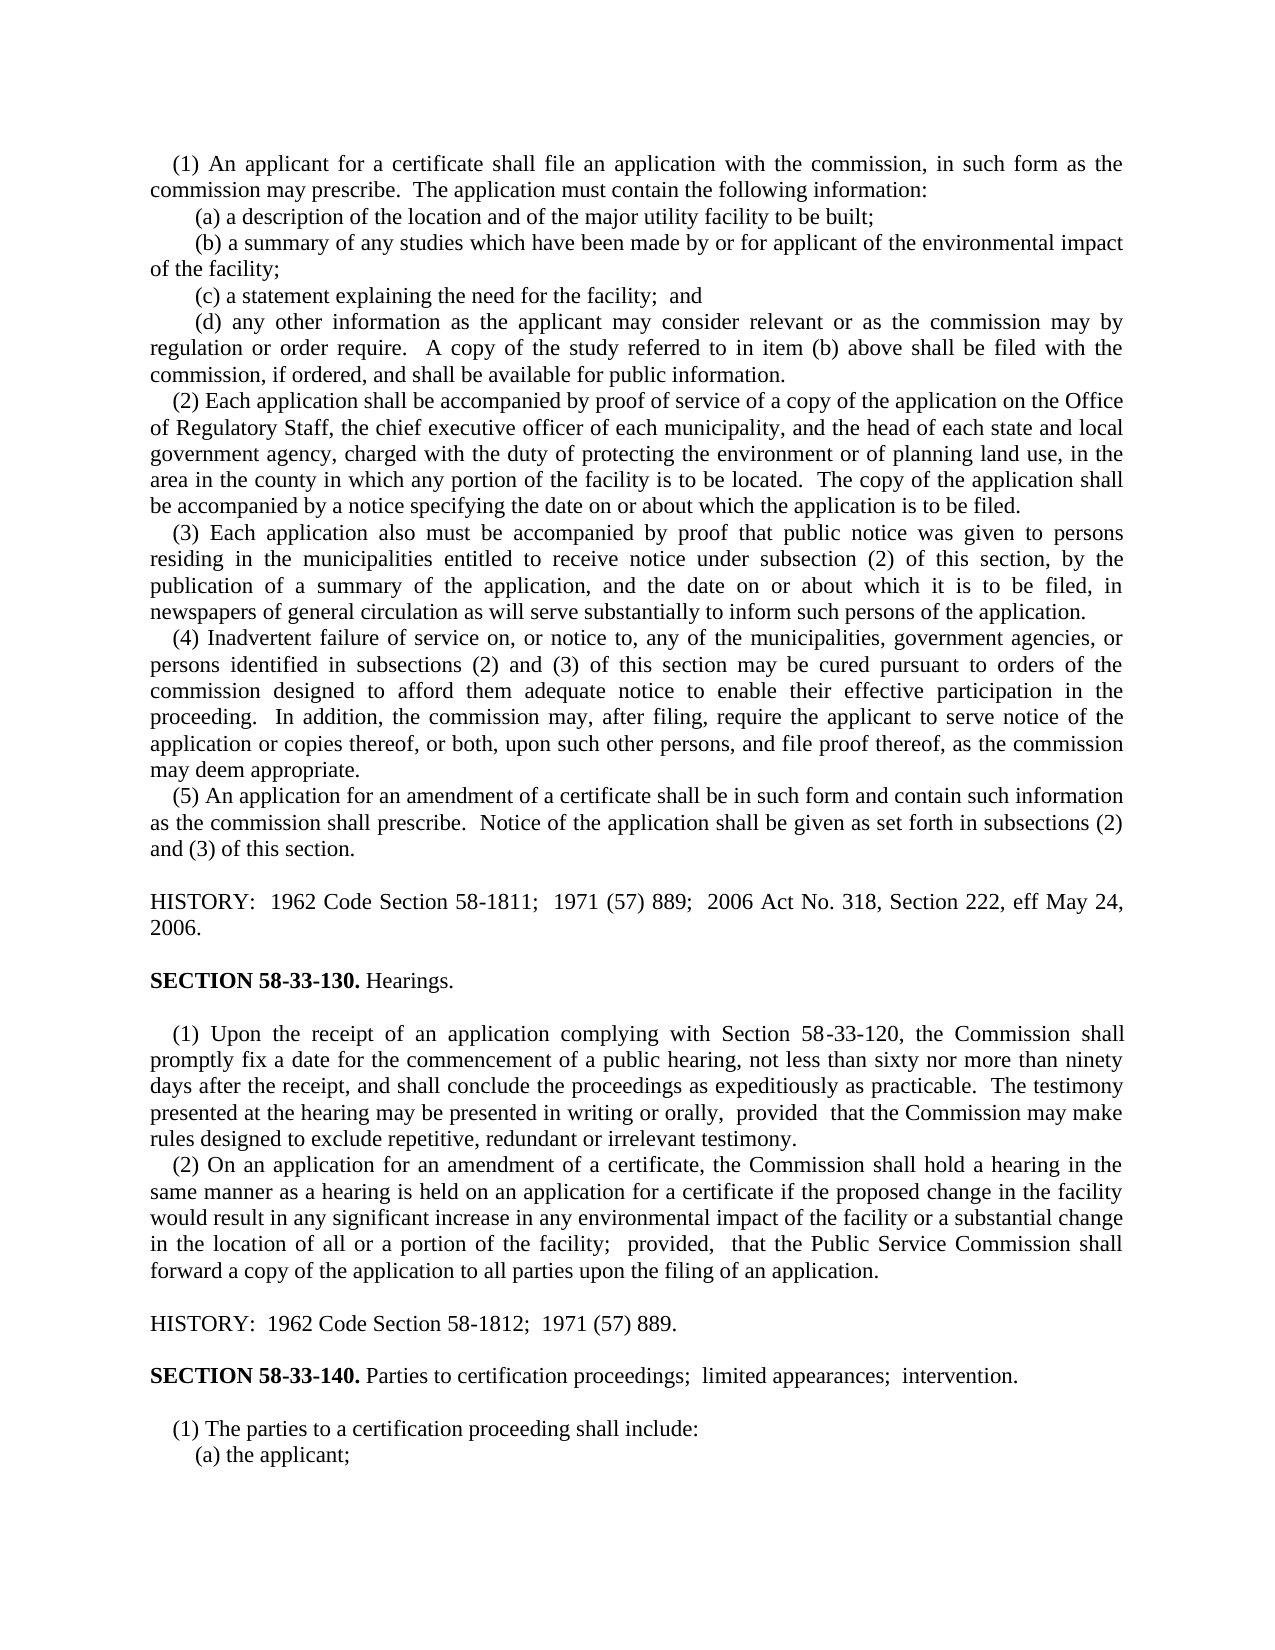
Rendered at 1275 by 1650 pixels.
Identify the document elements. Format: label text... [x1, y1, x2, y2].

text (4) Inadvertent failure of service on, or notice to, any of the municipalities, government agencies, or persons identified in subsections (2) and (3) of this section may be cured pursuant to orders of the commission designed to afford them adequate notice to enable their effective participation in the proceeding. In addition, the commission may, after filing, require the applicant to serve notice of the application or copies thereof, or both, upon such other persons, and file proof thereof, as the commission may deem appropriate. [150, 624, 1125, 782]
text SECTION 58-33-130. Hearings. [150, 967, 1125, 993]
text (2) On an application for an amendment of a certificate, the Commission shall hold a hearing in the same manner as a hearing is held on an application for a certificate if the proposed change in the facility would result in any significant increase in any environmental impact of the facility or a substantial change in the location of all or a portion of the facility; provided, that the Public Service Commission shall forward a copy of the application to all parties upon the filing of an application. [150, 1151, 1125, 1283]
text HISTORY: 1962 Code Section 58-1812; 1971 (57) 889. [150, 1309, 1125, 1336]
text (a) the applicant; [150, 1441, 1125, 1468]
text (d) any other information as the applicant may consider relevant or as the commission may by regulation or order require. A copy of the study referred to in item (b) above shall be filed with the commission, if ordered, and shall be available for public information. [150, 308, 1125, 387]
text SECTION 58-33-140. Parties to certification proceedings; limited appearances; intervention. [150, 1362, 1125, 1389]
text (3) Each application also must be accompanied by proof that public notice was given to persons residing in the municipalities entitled to receive notice under subsection (2) of this section, by the publication of a summary of the application, and the date on or about which it is to be filed, in newspapers of general circulation as will serve substantially to inform such persons of the application. [150, 519, 1125, 624]
text (2) Each application shall be accompanied by proof of service of a copy of the application on the Office of Regulatory Staff, the chief executive officer of each municipality, and the head of each state and local government agency, charged with the duty of protecting the environment or of planning land use, in the area in the county in which any portion of the facility is to be located. The copy of the application shall be accompanied by a notice specifying the date on or about which the application is to be filed. [150, 387, 1125, 519]
text (1) The parties to a certification proceeding shall include: [150, 1415, 1125, 1441]
text (5) An application for an amendment of a certificate shall be in such form and contain such information as the commission shall prescribe. Notice of the application shall be given as set forth in subsections (2) and (3) of this section. [150, 782, 1125, 862]
text (a) a description of the location and of the major utility facility to be built; [150, 203, 1125, 229]
text HISTORY: 1962 Code Section 58-1811; 1971 (57) 889; 2006 Act No. 318, Section 222, eff May 24, 2006. [150, 888, 1125, 941]
text (1) Upon the receipt of an application complying with Section 58-33-120, the Commission shall promptly fix a date for the commencement of a public hearing, not less than sixty nor more than ninety days after the receipt, and shall conclude the proceedings as expeditiously as practicable. The testimony presented at the hearing may be presented in writing or orally, provided that the Commission may make rules designed to exclude repetitive, redundant or irrelevant testimony. [150, 1020, 1125, 1151]
text (c) a statement explaining the need for the facility; and [150, 282, 1125, 308]
text (b) a summary of any studies which have been made by or for applicant of the environmental impact of the facility; [150, 229, 1125, 282]
text (1) An applicant for a certificate shall file an application with the commission, in such form as the commission may prescribe. The application must contain the following information: [150, 150, 1125, 203]
